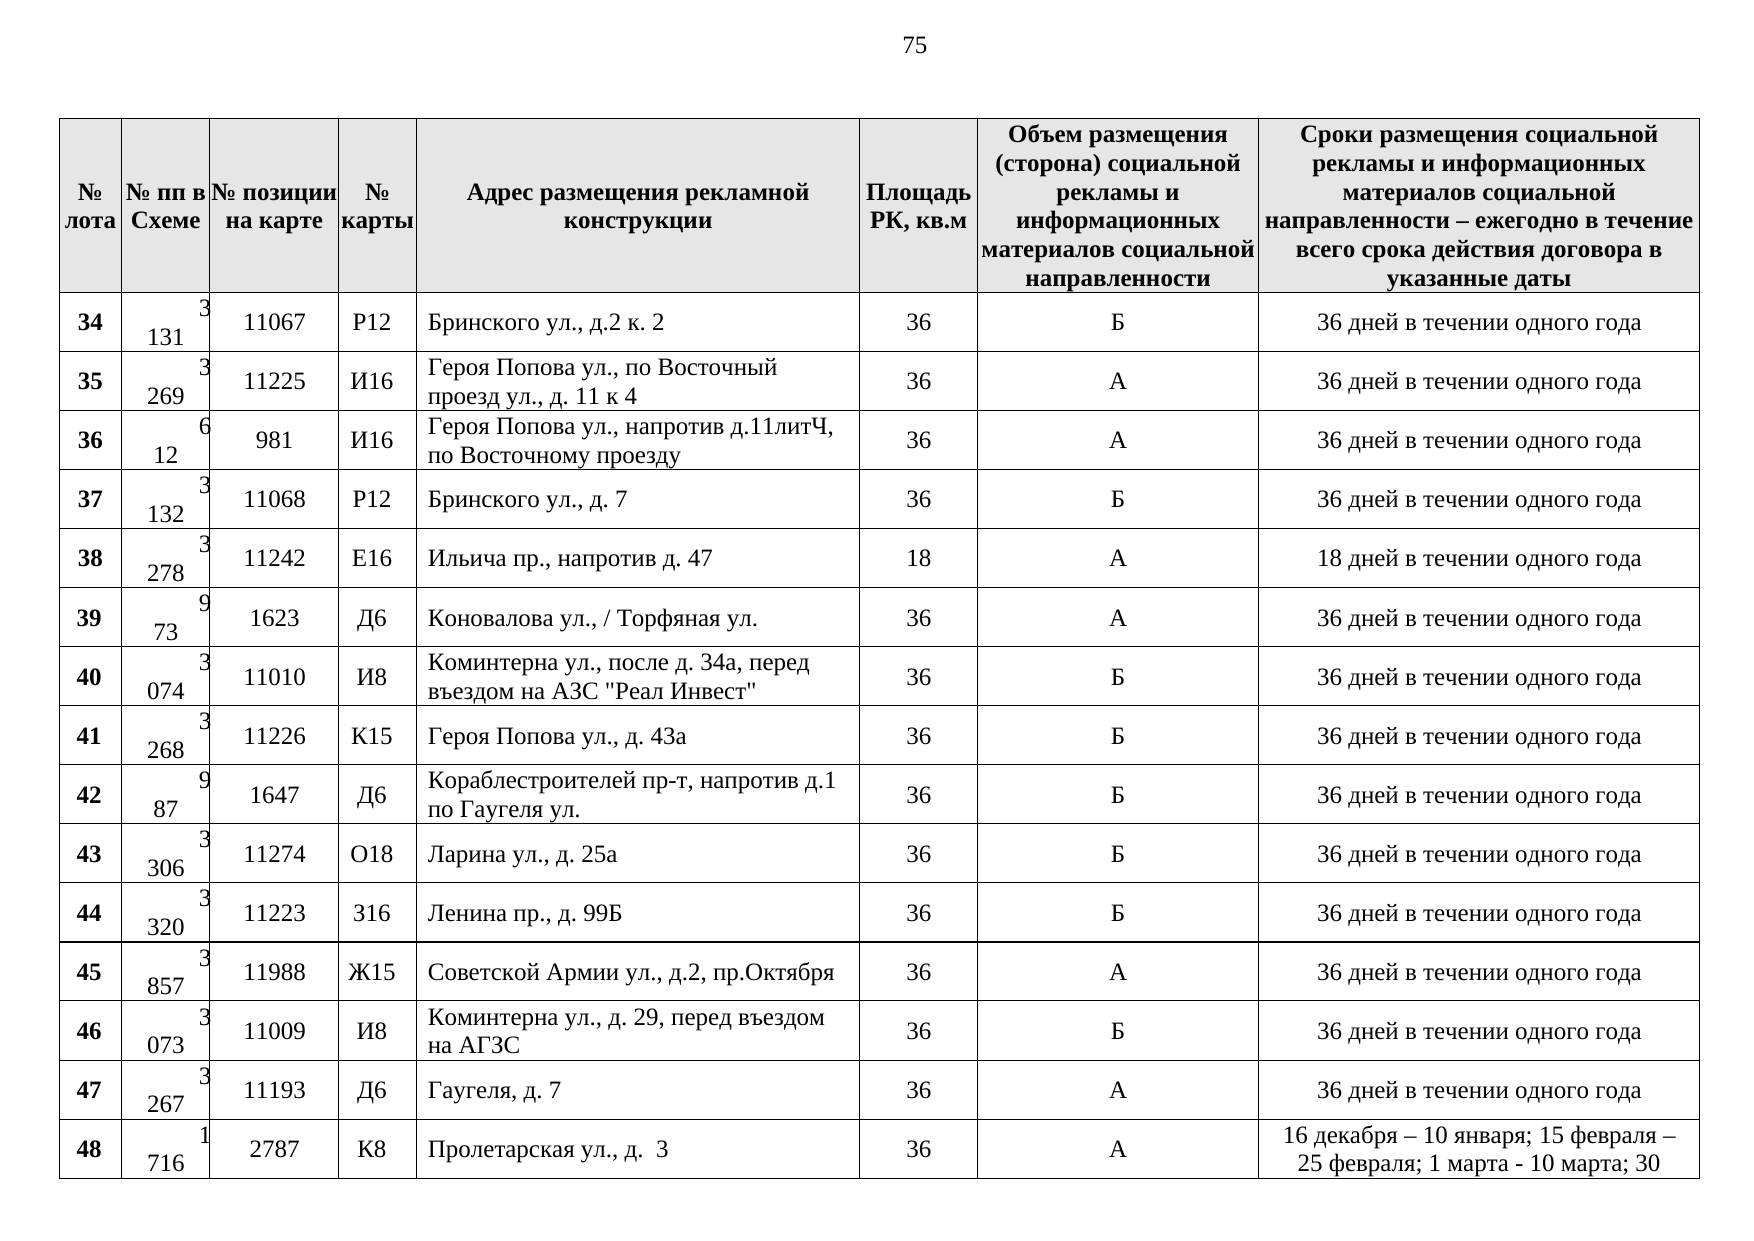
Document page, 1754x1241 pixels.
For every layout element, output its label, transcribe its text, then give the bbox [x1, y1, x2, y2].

table_cell И8 [339, 1001, 416, 1059]
table_cell О18 [339, 824, 416, 882]
table_cell А [978, 588, 1258, 646]
table_cell 3131 [122, 293, 209, 351]
table_cell 1623 [210, 588, 338, 646]
table_cell А [978, 1120, 1258, 1178]
table_cell 36 дней в течении одного года [1259, 647, 1699, 705]
table_cell Коновалова ул., / Торфяная ул. [417, 588, 859, 646]
table_cell З16 [339, 883, 416, 941]
table_cell 38 [60, 529, 121, 587]
table_cell 36 дней в течении одного года [1259, 765, 1699, 823]
table_cell Бринского ул., д. 7 [417, 470, 859, 528]
table_cell 36 дней в течении одного года [1259, 470, 1699, 528]
table_cell Д6 [339, 765, 416, 823]
table_cell 3132 [122, 470, 209, 528]
table_cell 39 [60, 588, 121, 646]
table_cell 18 [860, 529, 977, 587]
table_cell 987 [122, 765, 209, 823]
table_header Площадь РК, кв.м [860, 119, 977, 292]
table_cell 2787 [210, 1120, 338, 1178]
table_cell 36 дней в течении одного года [1259, 1001, 1699, 1059]
table_cell 3857 [122, 943, 209, 1000]
table_cell Коминтерна ул., после д. 34а, перед въездом на АЗС "Реал Инвест" [417, 647, 859, 705]
table_cell И8 [339, 647, 416, 705]
table_cell Б [978, 883, 1258, 941]
table_cell К15 [339, 706, 416, 764]
table_cell 40 [60, 647, 121, 705]
table_cell 11067 [210, 293, 338, 351]
table_cell Р12 [339, 293, 416, 351]
table_cell 11225 [210, 352, 338, 410]
table_cell 11010 [210, 647, 338, 705]
table_cell 11009 [210, 1001, 338, 1059]
table_cell Кораблестроителей пр-т, напротив д.1 по Гаугеля ул. [417, 765, 859, 823]
table_cell Р12 [339, 470, 416, 528]
table_cell 36 дней в течении одного года [1259, 293, 1699, 351]
table_header Адрес размещения рекламной конструкции [417, 119, 859, 292]
table_cell Пролетарская ул., д. 3 [417, 1120, 859, 1178]
table_cell Б [978, 706, 1258, 764]
table_cell Коминтерна ул., д. 29, перед въездом на АГЗС [417, 1001, 859, 1059]
table_cell Б [978, 765, 1258, 823]
table_cell 3073 [122, 1001, 209, 1059]
table_cell 44 [60, 883, 121, 941]
table_cell 3306 [122, 824, 209, 882]
table_cell 36 дней в течении одного года [1259, 588, 1699, 646]
table_cell Героя Попова ул., по Восточный проезд ул., д. 11 к 4 [417, 352, 859, 410]
table_cell 36 [860, 765, 977, 823]
table_cell 36 дней в течении одного года [1259, 411, 1699, 469]
table_header Сроки размещения социальной рекламы и информационных материалов социальной направленности – ежегодно в течение всего срока действия договора в указанные даты [1259, 119, 1699, 292]
table_cell Ленина пр., д. 99Б [417, 883, 859, 941]
table_cell Б [978, 293, 1258, 351]
table_header № пп в Схеме [122, 119, 209, 292]
table_header № карты [339, 119, 416, 292]
table_cell 973 [122, 588, 209, 646]
table_cell 36 дней в течении одного года [1259, 706, 1699, 764]
table_cell 36 дней в течении одного года [1259, 883, 1699, 941]
table_cell 37 [60, 470, 121, 528]
table_cell А [978, 943, 1258, 1000]
table_cell 36 дней в течении одного года [1259, 824, 1699, 882]
table_cell 3278 [122, 529, 209, 587]
table_cell 11226 [210, 706, 338, 764]
table_cell 11274 [210, 824, 338, 882]
table_cell 36 [860, 824, 977, 882]
table_cell 36 [860, 647, 977, 705]
table_cell К8 [339, 1120, 416, 1178]
table_cell 36 [860, 470, 977, 528]
table_cell 35 [60, 352, 121, 410]
table_cell 36 [860, 411, 977, 469]
table_cell Советской Армии ул., д.2, пр.Октября [417, 943, 859, 1000]
table_cell А [978, 1061, 1258, 1118]
table_cell 3268 [122, 706, 209, 764]
table_cell 11988 [210, 943, 338, 1000]
table_cell 36 [860, 943, 977, 1000]
table_cell Ильича пр., напротив д. 47 [417, 529, 859, 587]
table_cell 36 [860, 1120, 977, 1178]
table_cell 36 дней в течении одного года [1259, 1061, 1699, 1118]
table_cell 981 [210, 411, 338, 469]
table_cell И16 [339, 352, 416, 410]
table_cell 612 [122, 411, 209, 469]
table_cell 3267 [122, 1061, 209, 1118]
table_cell 18 дней в течении одного года [1259, 529, 1699, 587]
table_cell 36 [860, 352, 977, 410]
table_cell 43 [60, 824, 121, 882]
table_cell 36 [860, 588, 977, 646]
table_cell 36 [860, 1061, 977, 1118]
table_cell 36 [60, 411, 121, 469]
table_cell Б [978, 647, 1258, 705]
table_cell 36 [860, 293, 977, 351]
table_cell Б [978, 470, 1258, 528]
table_header № позиции на карте [210, 119, 338, 292]
table_cell А [978, 529, 1258, 587]
table_cell 1647 [210, 765, 338, 823]
table_cell 11068 [210, 470, 338, 528]
table_cell 11193 [210, 1061, 338, 1118]
table_cell Е16 [339, 529, 416, 587]
table_cell 47 [60, 1061, 121, 1118]
table_cell 41 [60, 706, 121, 764]
table_cell 36 [860, 883, 977, 941]
table_cell 36 дней в течении одного года [1259, 352, 1699, 410]
table_cell Б [978, 824, 1258, 882]
table_cell Героя Попова ул., напротив д.11литЧ, по Восточному проезду [417, 411, 859, 469]
table_cell Д6 [339, 1061, 416, 1118]
table_cell 3320 [122, 883, 209, 941]
table_cell А [978, 352, 1258, 410]
table_cell 3269 [122, 352, 209, 410]
table_header № лота [60, 119, 121, 292]
table_cell Д6 [339, 588, 416, 646]
table_cell А [978, 411, 1258, 469]
table_cell Б [978, 1001, 1258, 1059]
table_cell Ларина ул., д. 25а [417, 824, 859, 882]
table_cell Гаугеля, д. 7 [417, 1061, 859, 1118]
table_cell 1716 [122, 1120, 209, 1178]
table_cell Героя Попова ул., д. 43а [417, 706, 859, 764]
table_header Объем размещения (сторона) социальной рекламы и информационных материалов социальной направленности [978, 119, 1258, 292]
table_cell 48 [60, 1120, 121, 1178]
table_cell 45 [60, 943, 121, 1000]
table_cell 46 [60, 1001, 121, 1059]
table_cell 11242 [210, 529, 338, 587]
table_cell 11223 [210, 883, 338, 941]
table_cell И16 [339, 411, 416, 469]
table_cell 36 дней в течении одного года [1259, 943, 1699, 1000]
table_cell 42 [60, 765, 121, 823]
table_cell Ж15 [339, 943, 416, 1000]
table_cell 34 [60, 293, 121, 351]
table_cell 36 [860, 706, 977, 764]
table_cell 3074 [122, 647, 209, 705]
table_cell 36 [860, 1001, 977, 1059]
table_cell Бринского ул., д.2 к. 2 [417, 293, 859, 351]
